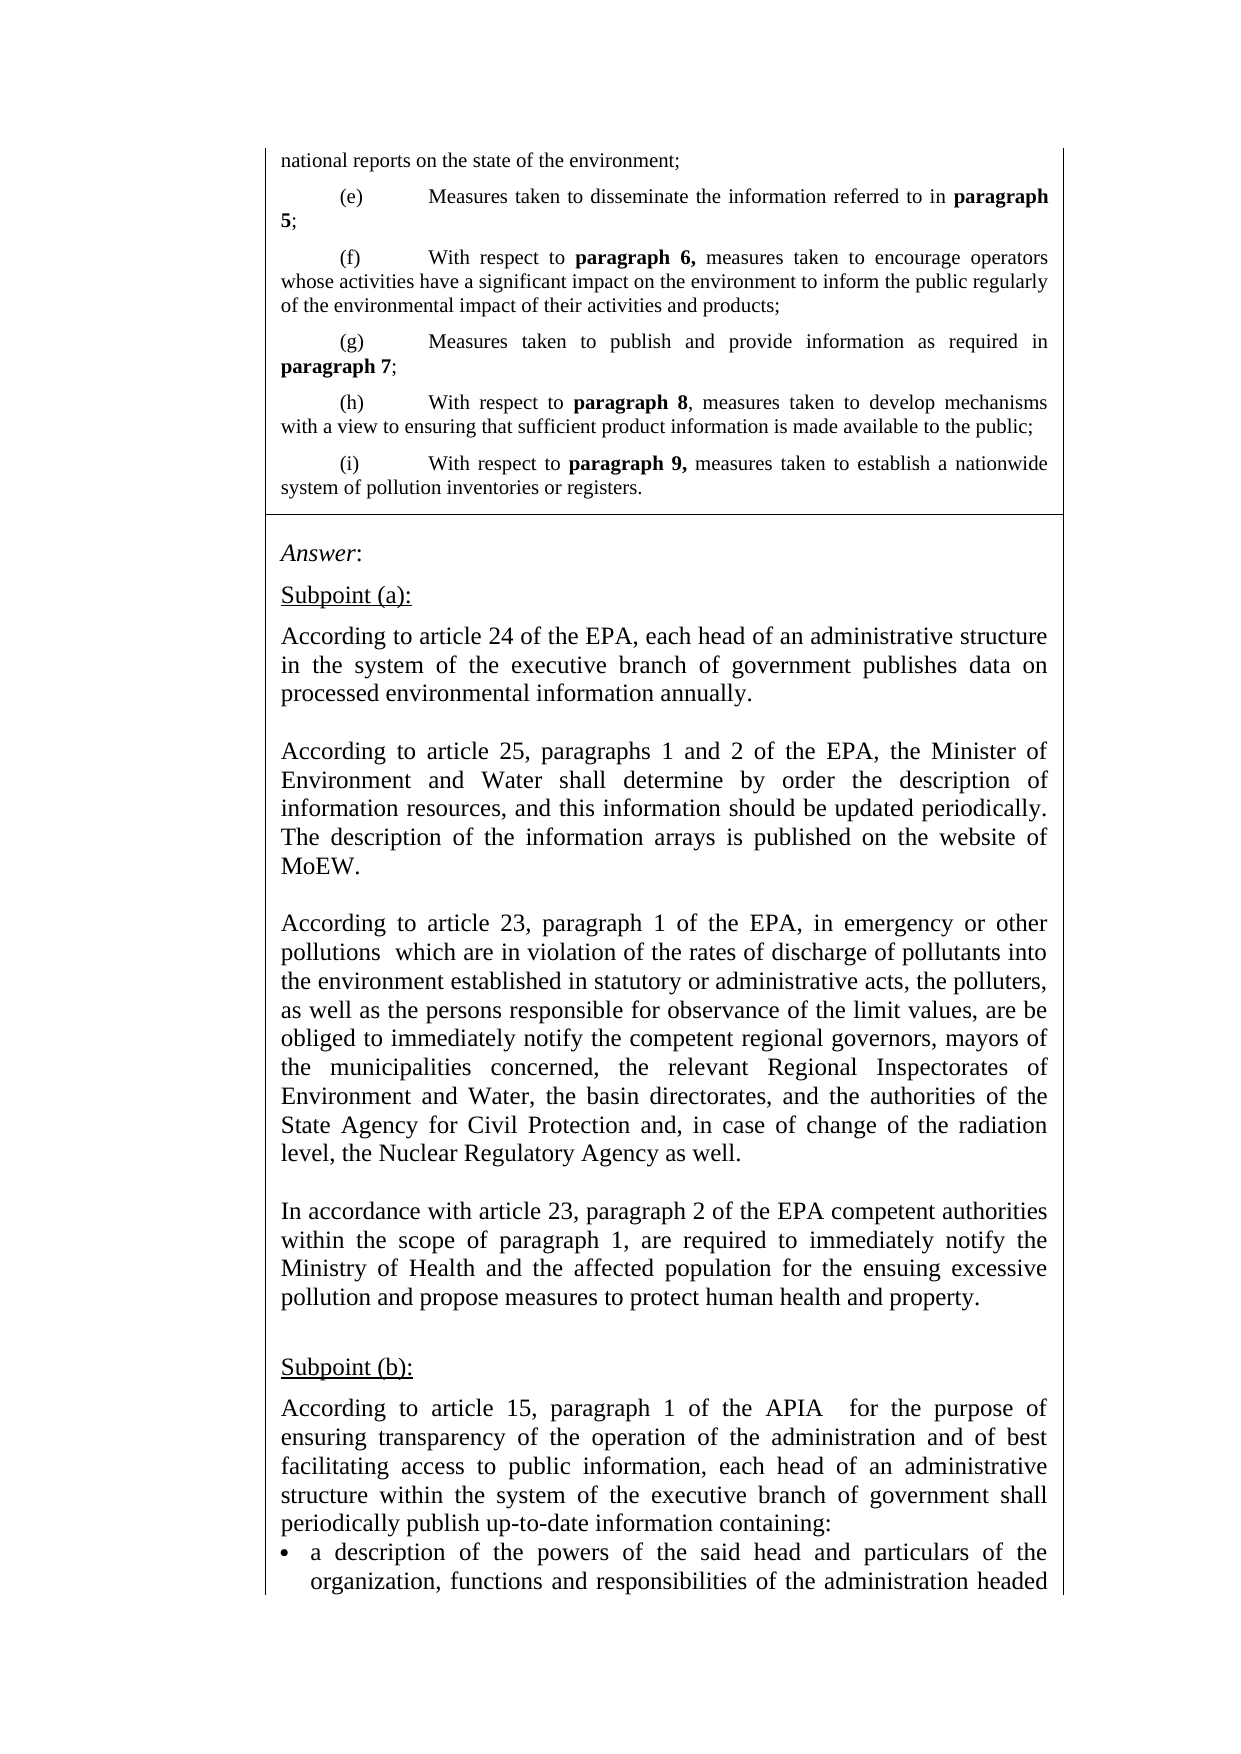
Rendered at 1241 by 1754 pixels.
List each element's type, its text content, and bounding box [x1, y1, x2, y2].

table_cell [266, 539, 1063, 1595]
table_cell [266, 148, 1063, 245]
table_cell [266, 515, 1063, 538]
table_cell (f) With respect to paragraph 6, measures taken to encourage operators whose activities have a significant impact on the environment to inform the public regularly of the environmental impact of their activities and products; (g) Measures taken to publish and provide information as required in paragraph 7; (h) With respect to paragraph 8, measures taken to develop mechanisms with a view to ensuring that sufficient product information is made available to the public; (i) With respect to paragraph 9, measures taken to establish a nationwide system of pollution inventories or registers. [266, 245, 1063, 511]
